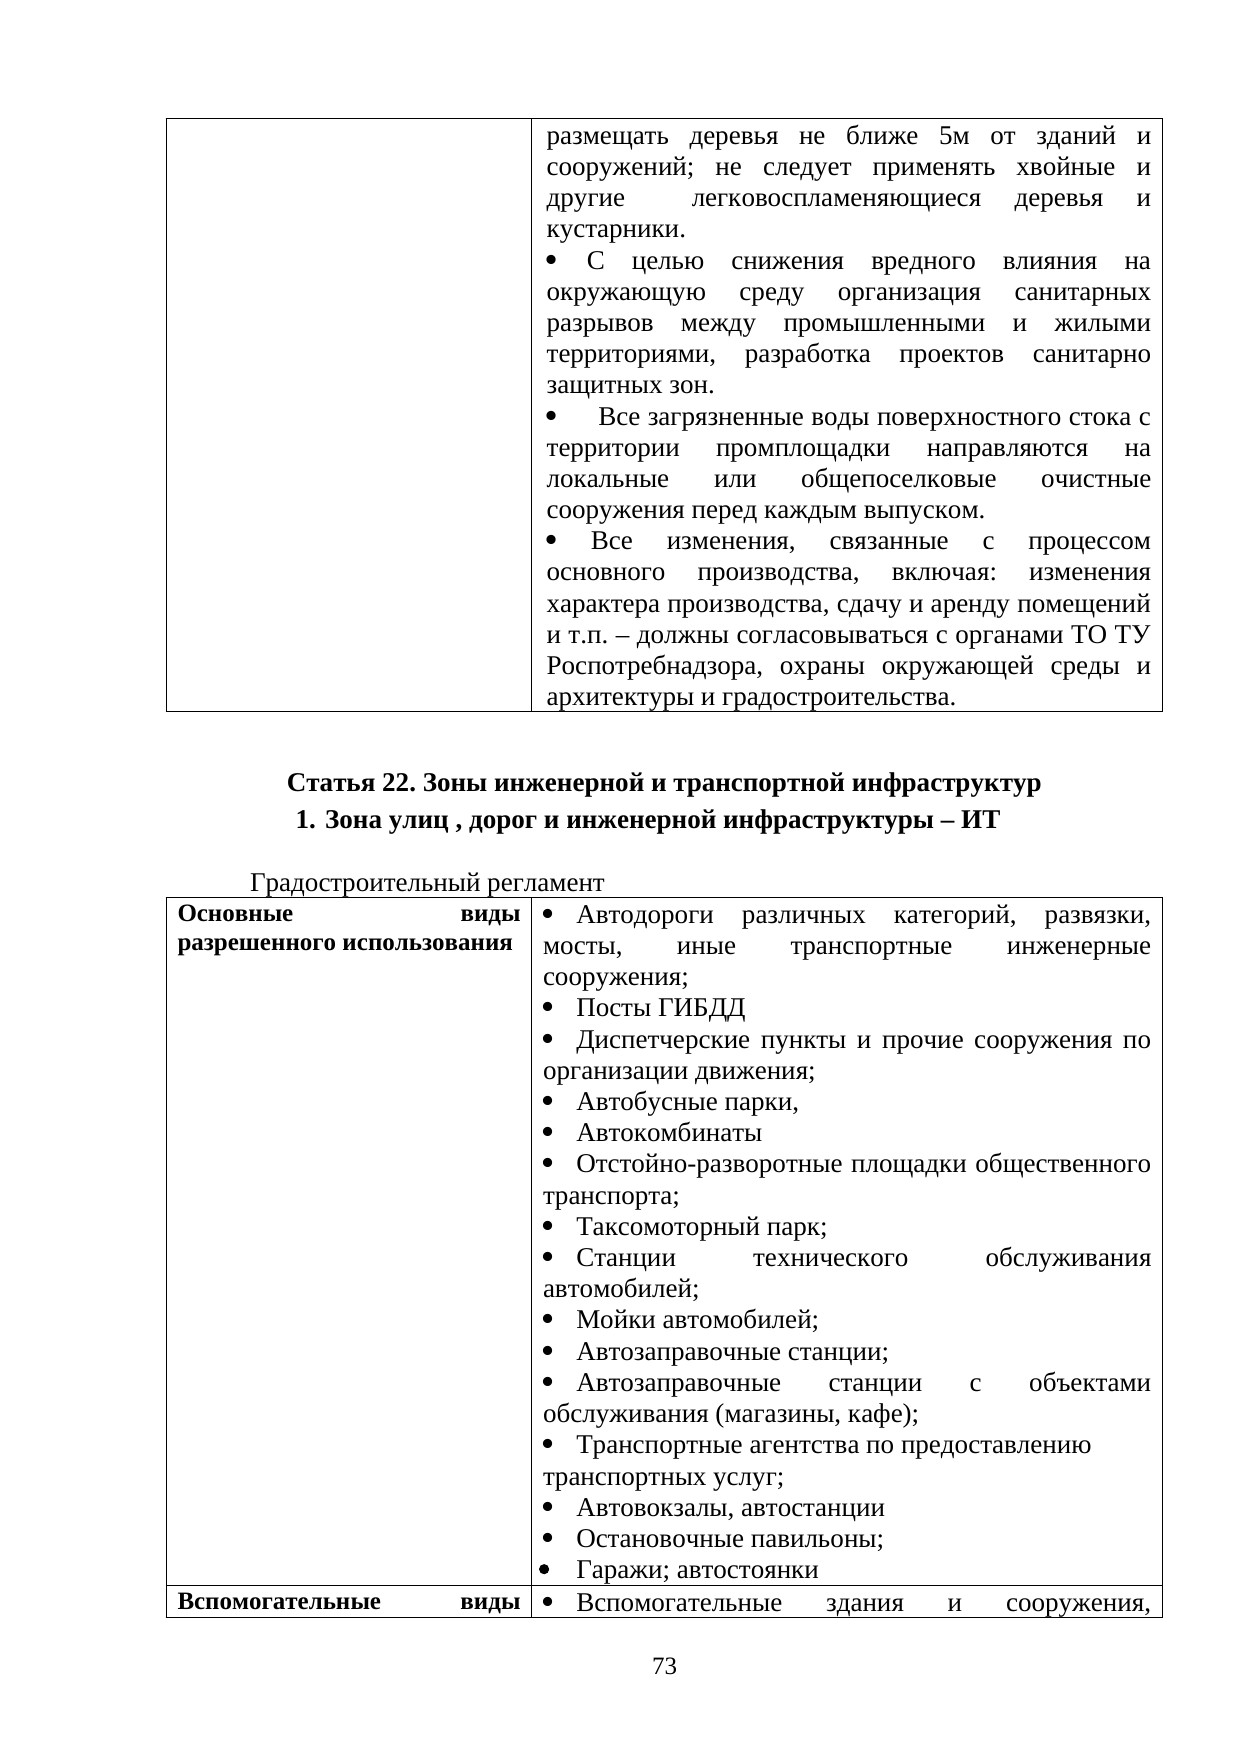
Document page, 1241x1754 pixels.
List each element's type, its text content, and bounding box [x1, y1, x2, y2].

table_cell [532, 119, 1162, 711]
list Зона улиц , дорог и инженерной инфраструктуры – ИТ [295, 803, 1152, 834]
text Градостроительный регламент [177, 866, 1152, 897]
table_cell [532, 1586, 1162, 1617]
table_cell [167, 1586, 531, 1617]
table_header Автодороги различных категорий, развязки, мосты, иные транспортные инженерные сооружения; Посты ГИБДД Диспетчерские пункты и прочие сооружения по организации движения; Автобусные парки, Автокомбинаты Отстойно-разворотные площадки общественного транспорта; Таксомоторный парк; Станции технического обслуживания автомобилей; Мойки автомобилей; Автозаправочные станции; Автозаправочные станции с объектами обслуживания (магазины, кафе); Транспортные агентства по предоставлению транспортных услуг; Автовокзалы, автостанции Остановочные павильоны; Гаражи; автостоянки [532, 898, 1162, 1585]
subtitle Статья 22. Зоны инженерной и транспортной инфраструктур [177, 766, 1152, 797]
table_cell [167, 119, 531, 711]
table_header Основные виды разрешенного использования [167, 898, 531, 1585]
